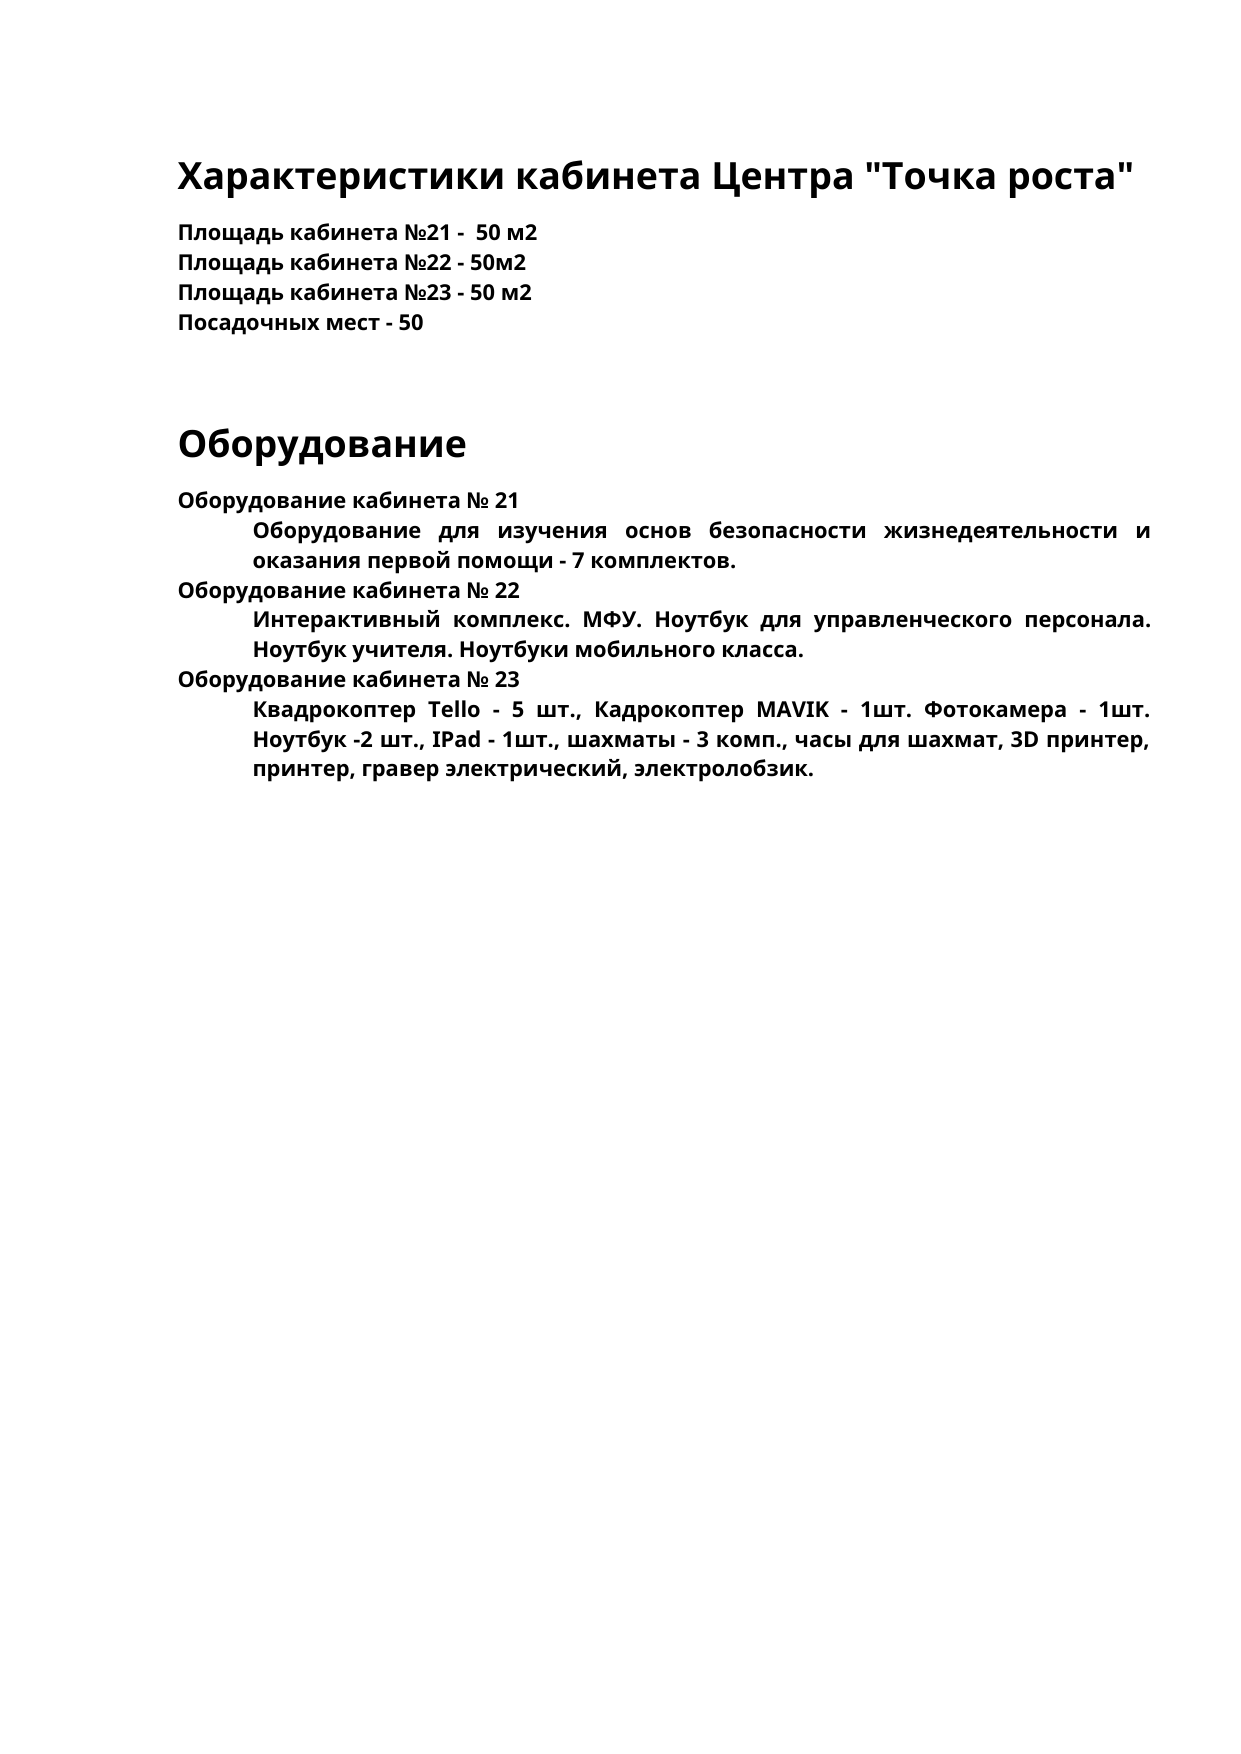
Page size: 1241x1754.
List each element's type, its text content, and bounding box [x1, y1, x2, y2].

text Оборудование для изучения основ безопасности жизнедеятельности и оказания первой помощи - 7 комплектов. [252, 515, 1152, 575]
text Оборудование кабинета № 21 [177, 485, 1152, 515]
text Посадочных мест - 50 [177, 306, 1152, 336]
text Площадь кабинета №22 - 50м2 [177, 247, 1152, 277]
text Площадь кабинета №23 - 50 м2 [177, 277, 1152, 306]
text Характеристики кабинета Центра "Точка роста" [177, 149, 1152, 200]
text Оборудование [177, 418, 1152, 469]
text Квадрокоптер Tello - 5 шт., Кадрокоптер MAVIK - 1шт. Фотокамера - 1шт. Ноутбук -2 шт., IPad - 1шт., шахматы - 3 комп., часы для шахмат, 3D принтер, принтер, гравер электрический, электролобзик. [252, 694, 1152, 783]
text Площадь кабинета №21 - 50 м2 [177, 217, 1152, 247]
text Интерактивный комплекс. МФУ. Ноутбук для управленческого персонала. Ноутбук учителя. Ноутбуки мобильного класса. [252, 604, 1152, 664]
text Оборудование кабинета № 22 [177, 575, 1152, 604]
text Оборудование кабинета № 23 [177, 664, 1152, 694]
